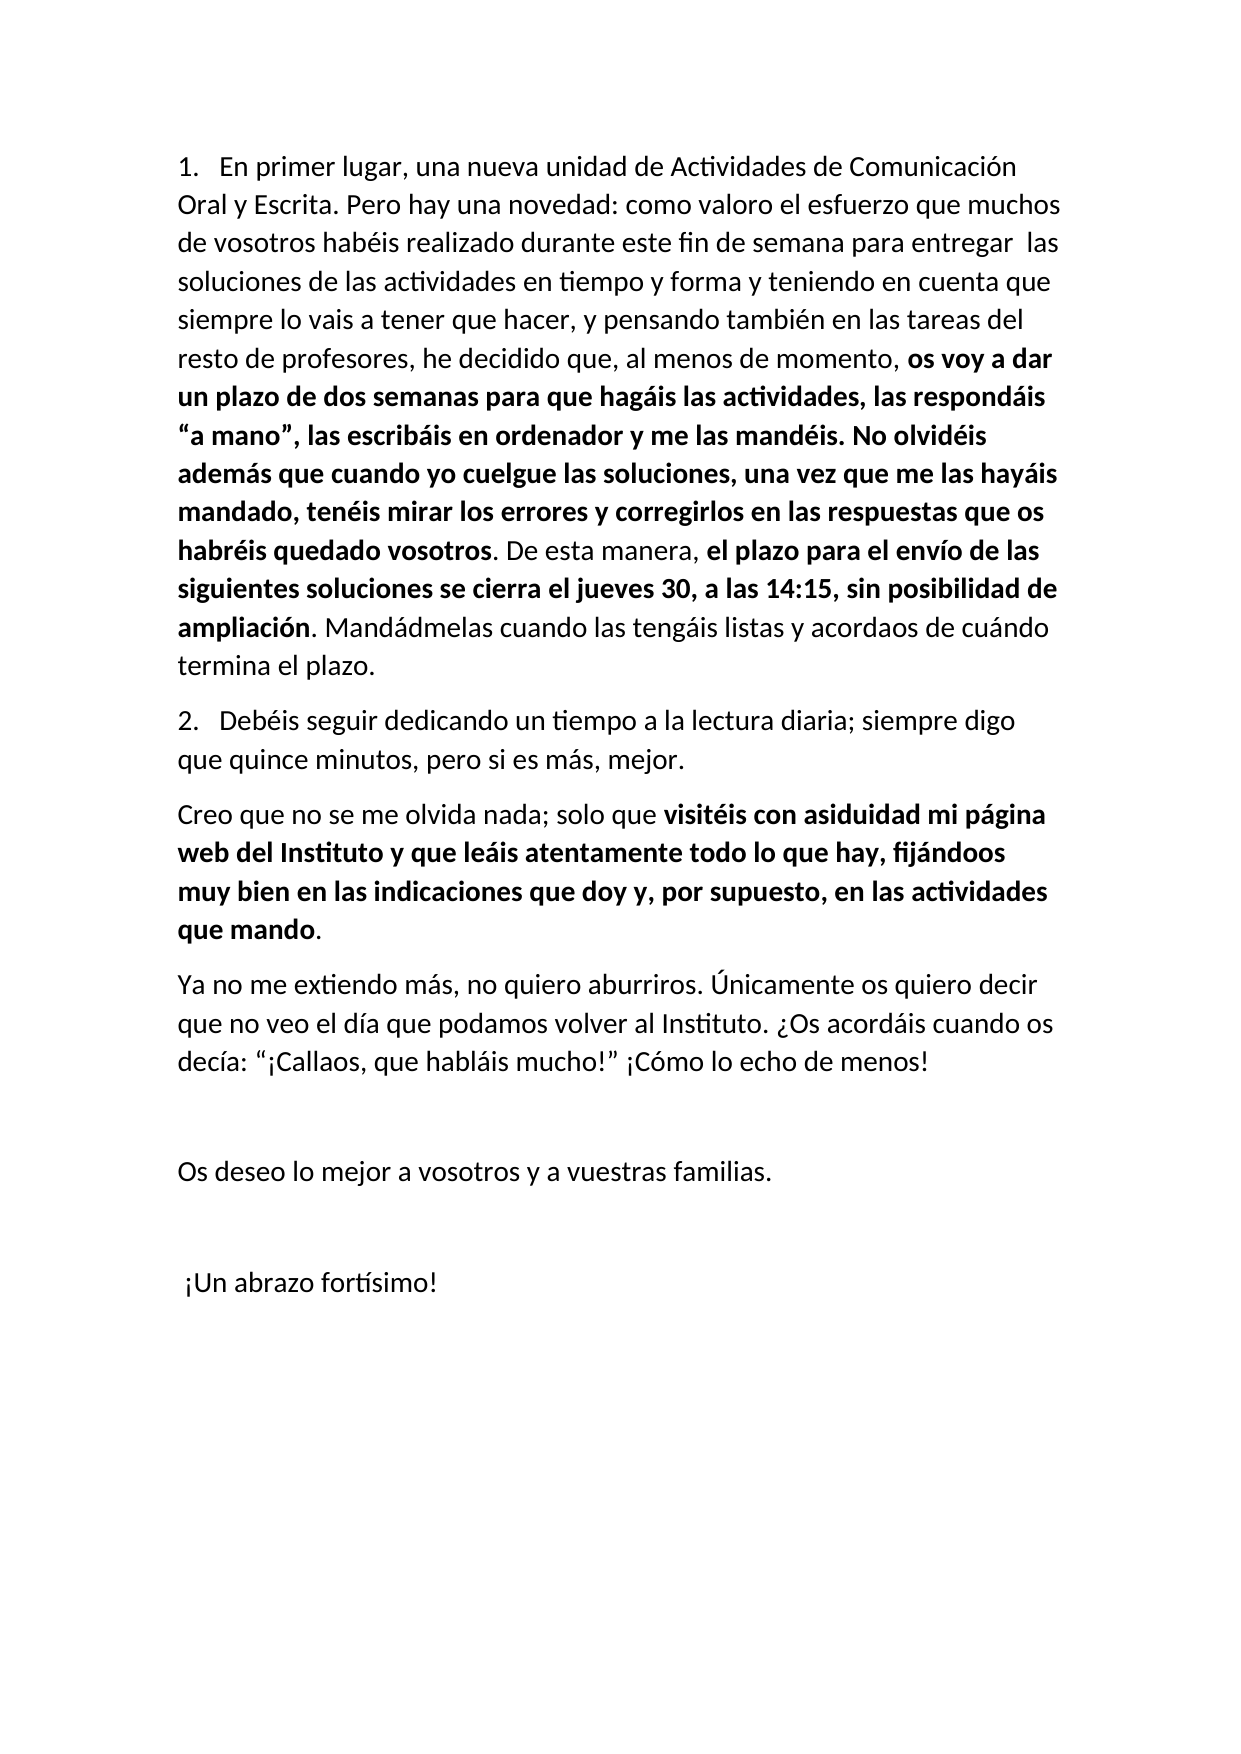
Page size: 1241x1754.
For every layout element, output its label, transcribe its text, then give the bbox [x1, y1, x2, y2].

text 2. Debéis seguir dedicando un tiempo a la lectura diaria; siempre digo que quince minutos, pero si es más, mejor. [177, 702, 1063, 776]
text Ya no me extiendo más, no quiero aburriros. Únicamente os quiero decir que no veo el día que podamos volver al Instituto. ¿Os acordáis cuando os decía: “¡Callaos, que habláis mucho!” ¡Cómo lo echo de menos! [177, 966, 1063, 1079]
text ¡Un abrazo fortísimo! [177, 1264, 1063, 1299]
text Os deseo lo mejor a vosotros y a vuestras familias. [177, 1153, 1063, 1189]
text Creo que no se me olvida nada; solo que visitéis con asiduidad mi página web del Instituto y que leáis atentamente todo lo que hay, fijándoos muy bien en las indicaciones que doy y, por supuesto, en las actividades que mando. [177, 796, 1063, 947]
text 1. En primer lugar, una nueva unidad de Actividades de Comunicación Oral y Escrita. Pero hay una novedad: como valoro el esfuerzo que muchos de vosotros habéis realizado durante este fin de semana para entregar las soluciones de las actividades en tiempo y forma y teniendo en cuenta que siempre lo vais a tener que hacer, y pensando también en las tareas del resto de profesores, he decidido que, al menos de momento, os voy a dar un plazo de dos semanas para que hagáis las actividades, las respondáis “a mano”, las escribáis en ordenador y me las mandéis. No olvidéis además que cuando yo cuelgue las soluciones, una vez que me las hayáis mandado, tenéis mirar los errores y corregirlos en las respuestas que os habréis quedado vosotros. De esta manera, el plazo para el envío de las siguientes soluciones se cierra el jueves 30, a las 14:15, sin posibilidad de ampliación. Mandádmelas cuando las tengáis listas y acordaos de cuándo termina el plazo. [177, 148, 1063, 683]
